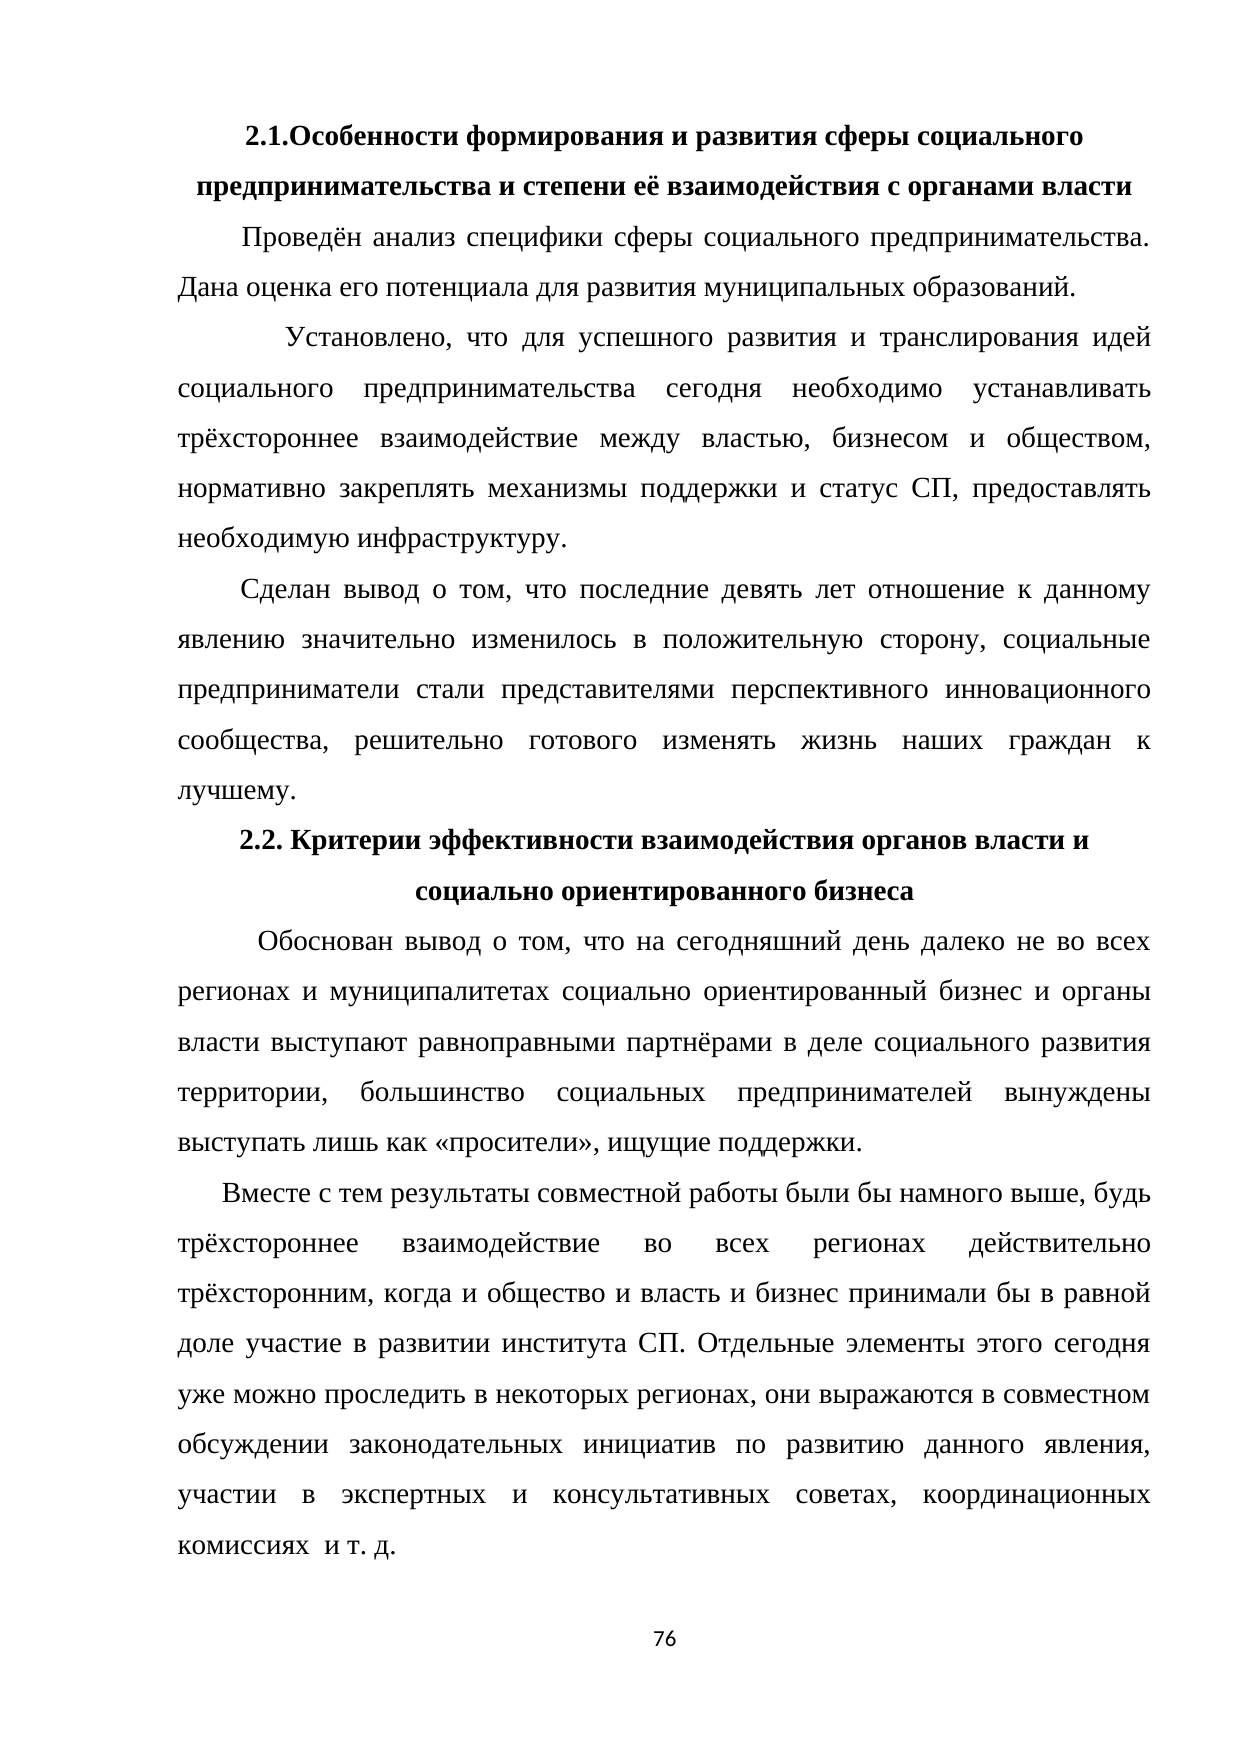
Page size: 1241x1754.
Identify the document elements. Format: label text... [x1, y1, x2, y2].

text 2.1.Особенности формирования и развития сферы социального предпринимательства и степени её взаимодействия с органами власти [177, 118, 1152, 202]
text Проведён анализ специфики сферы социального предпринимательства. Дана оценка его потенциала для развития муниципальных образований. [177, 219, 1152, 303]
text Установлено, что для успешного развития и транслирования идей социального предпринимательства сегодня необходимо устанавливать трёхстороннее взаимодействие между властью, бизнесом и обществом, нормативно закреплять механизмы поддержки и статус СП, предоставлять необходимую инфраструктуру. [177, 319, 1152, 554]
text Обоснован вывод о том, что на сегодняшний день далеко не во всех регионах и муниципалитетах социально ориентированный бизнес и органы власти выступают равноправными партнёрами в деле социального развития территории, большинство социальных предпринимателей вынуждены выступать лишь как «просители», ищущие поддержки. [177, 923, 1152, 1158]
text 2.2. Критерии эффективности взаимодействия органов власти и социально ориентированного бизнеса [177, 822, 1152, 906]
text Вместе с тем результаты совместной работы были бы намного выше, будь трёхстороннее взаимодействие во всех регионах действительно трёхсторонним, когда и общество и власть и бизнес принимали бы в равной доле участие в развитии института СП. Отдельные элементы этого сегодня уже можно проследить в некоторых регионах, они выражаются в совместном обсуждении законодательных инициатив по развитию данного явления, участии в экспертных и консультативных советах, координационных комиссиях и т. д. [177, 1175, 1152, 1560]
text Сделан вывод о том, что последние девять лет отношение к данному явлению значительно изменилось в положительную сторону, социальные предприниматели стали представителями перспективного инновационного сообщества, решительно готового изменять жизнь наших граждан к лучшему. [177, 571, 1152, 806]
